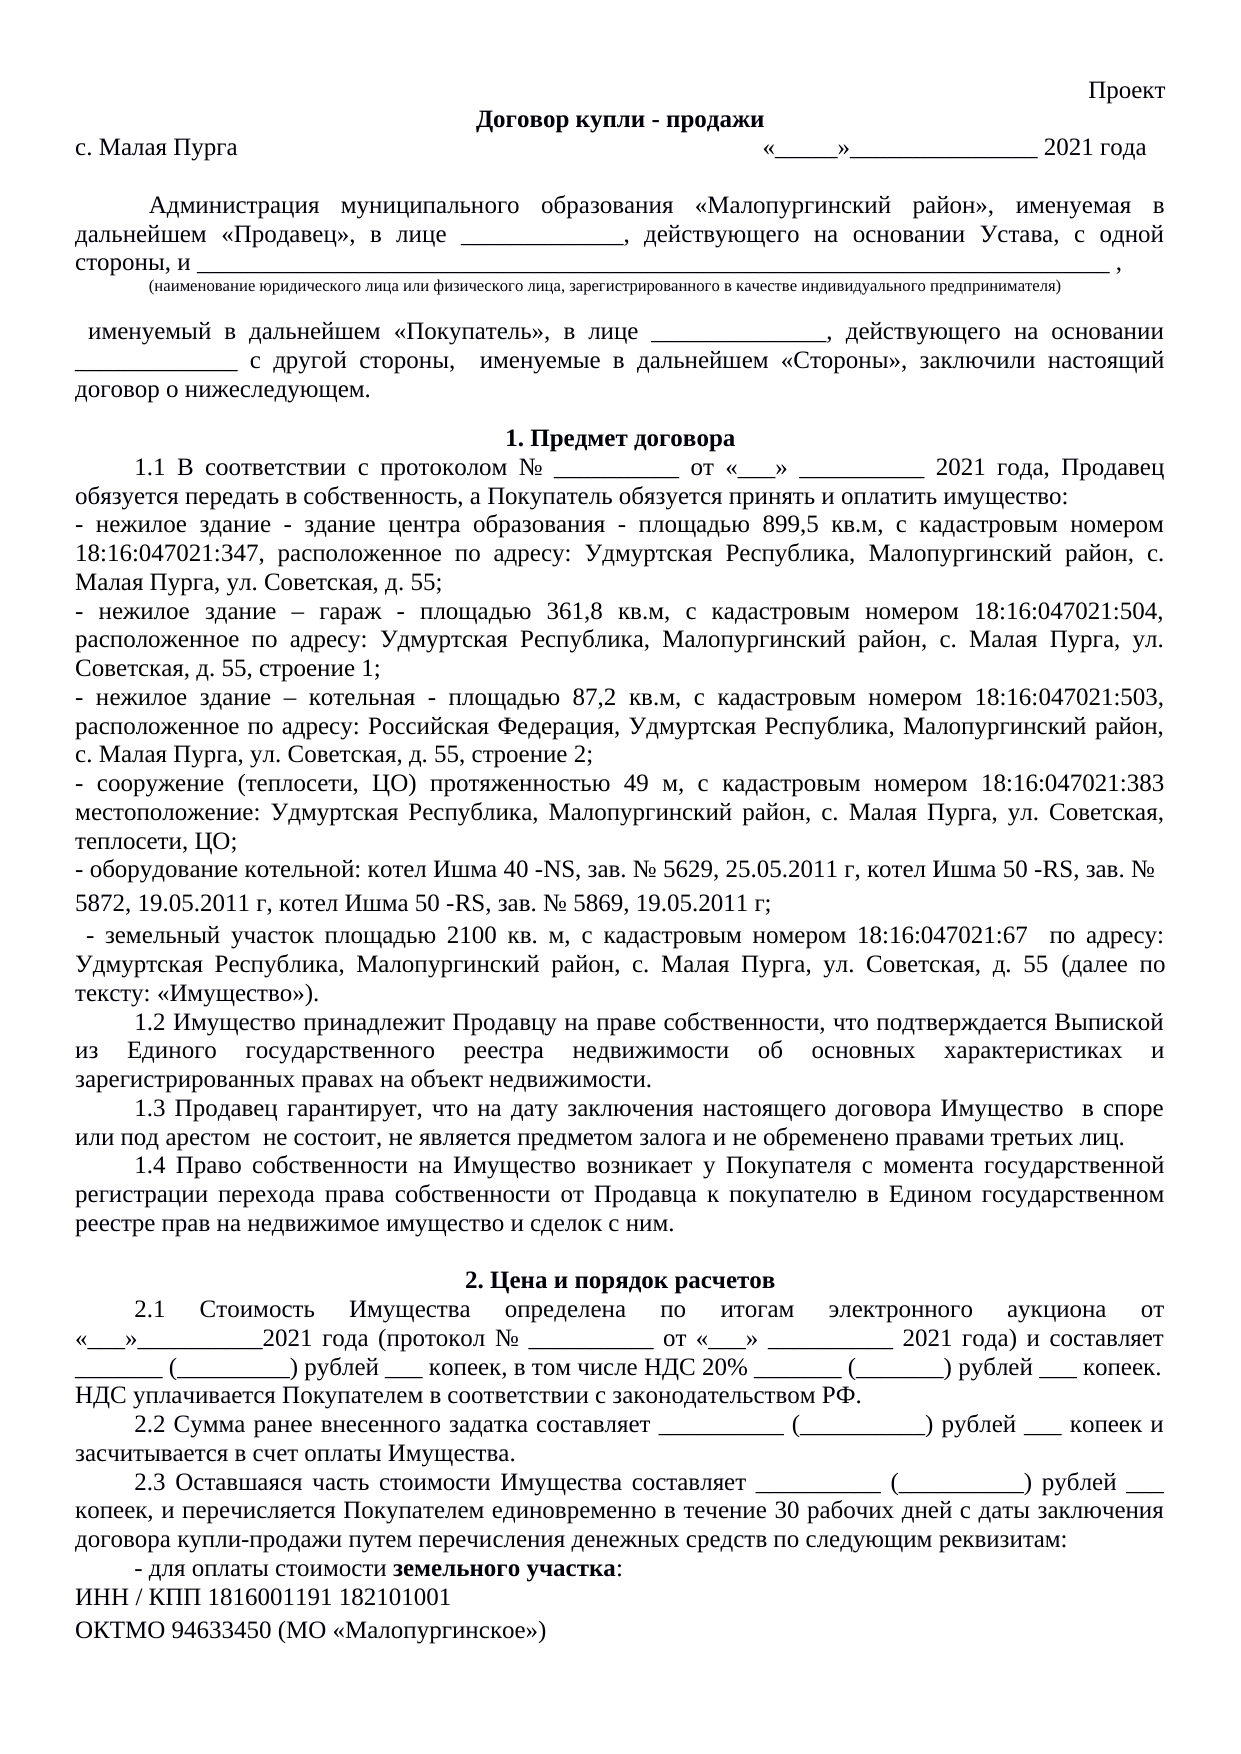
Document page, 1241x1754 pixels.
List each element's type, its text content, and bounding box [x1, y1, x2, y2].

text 2.3 Оставшаяся часть стоимости Имущества составляет __________ (__________) рублей ___ копеек, и перечисляется Покупателем единовременно в течение 30 рабочих дней с даты заключения договора купли-продажи путем перечисления денежных средств по следующим реквизитам: [75, 1467, 1165, 1553]
text 1.3 Продавец гарантирует, что на дату заключения настоящего договора Имущество в споре или под арестом не состоит, не является предметом залога и не обременено правами третьих лиц. [75, 1093, 1165, 1151]
text - нежилое здание - здание центра образования - площадью 899,5 кв.м, с кадастровым номером 18:16:047021:347, расположенное по адресу: Удмуртская Республика, Малопургинский район, с. Малая Пурга, ул. Советская, д. 55; [75, 509, 1165, 596]
text 1.4 Право собственности на Имущество возникает у Покупателя с момента государственной регистрации перехода права собственности от Продавца к покупателю в Едином государственном реестре прав на недвижимое имущество и сделок с ним. [75, 1151, 1165, 1237]
text 2.2 Сумма ранее внесенного задатка составляет __________ (__________) рублей ___ копеек и засчитывается в счет оплаты Имущества. [75, 1409, 1165, 1467]
text с. Малая Пурга «_____»_______________ 2021 года [75, 132, 1165, 161]
text Проект [75, 75, 1165, 104]
text - сооружение (теплосети, ЦО) протяженностью 49 м, с кадастровым номером 18:16:047021:383 местоположение: Удмуртская Республика, Малопургинский район, с. Малая Пурга, ул. Советская, теплосети, ЦО; [75, 768, 1165, 854]
text - нежилое здание – гараж - площадью 361,8 кв.м, с кадастровым номером 18:16:047021:504, расположенное по адресу: Удмуртская Республика, Малопургинский район, с. Малая Пурга, ул. Советская, д. 55, строение 1; [75, 596, 1165, 682]
text 2.1 Стоимость Имущества определена по итогам электронного аукциона от «___»__________2021 года (протокол № __________ от «___» __________ 2021 года) и составляет _______ (_________) рублей ___ копеек, в том числе НДС 20% _______ (_______) рублей ___ копеек. [75, 1294, 1165, 1381]
text Договор купли - продажи [75, 104, 1165, 132]
text - земельный участок площадью 2100 кв. м, с кадастровым номером 18:16:047021:67 по адресу: Удмуртская Республика, Малопургинский район, с. Малая Пурга, ул. Советская, д. 55 (далее по тексту: «Имущество»). [75, 921, 1165, 1007]
text - оборудование котельной: котел Ишма 40 -NS, зав. № 5629, 25.05.2011 г, котел Ишма 50 -RS, зав. № 5872, 19.05.2011 г, котел Ишма 50 -RS, зав. № 5869, 19.05.2011 г; [75, 854, 1165, 916]
text 2. Цена и порядок расчетов [75, 1266, 1165, 1294]
text ИНН / КПП 1816001191 182101001 [75, 1582, 1165, 1611]
text 1.1 В соответствии с протоколом № __________ от «___» __________ 2021 года, Продавец обязуется передать в собственность, а Покупатель обязуется принять и оплатить имущество: [75, 452, 1165, 509]
text 1.2 Имущество принадлежит Продавцу на праве собственности, что подтверждается Выпиской из Единого государственного реестра недвижимости об основных характеристиках и зарегистрированных правах на объект недвижимости. [75, 1007, 1165, 1093]
text НДС уплачивается Покупателем в соответствии с законодательством РФ. [75, 1381, 1165, 1409]
text - для оплаты стоимости земельного участка: [75, 1553, 1165, 1582]
text 1. Предмет договора [75, 423, 1165, 452]
text (наименование юридического лица или физического лица, зарегистрированного в качестве индивидуального предпринимателя) [75, 276, 1165, 295]
text именуемый в дальнейшем «Покупатель», в лице ______________, действующего на основании _____________ с другой стороны, именуемые в дальнейшем «Стороны», заключили настоящий договор о нижеследующем. [75, 316, 1165, 402]
text ОКТМО 94633450 (МО «Малопургинское») [75, 1615, 1165, 1644]
text Администрация муниципального образования «Малопургинский район», именуемая в дальнейшем «Продавец», в лице _____________, действующего на основании Устава, с одной стороны, и _________________________________________________________________________ , [75, 190, 1165, 276]
text - нежилое здание – котельная - площадью 87,2 кв.м, с кадастровым номером 18:16:047021:503, расположенное по адресу: Российская Федерация, Удмуртская Республика, Малопургинский район, с. Малая Пурга, ул. Советская, д. 55, строение 2; [75, 682, 1165, 768]
